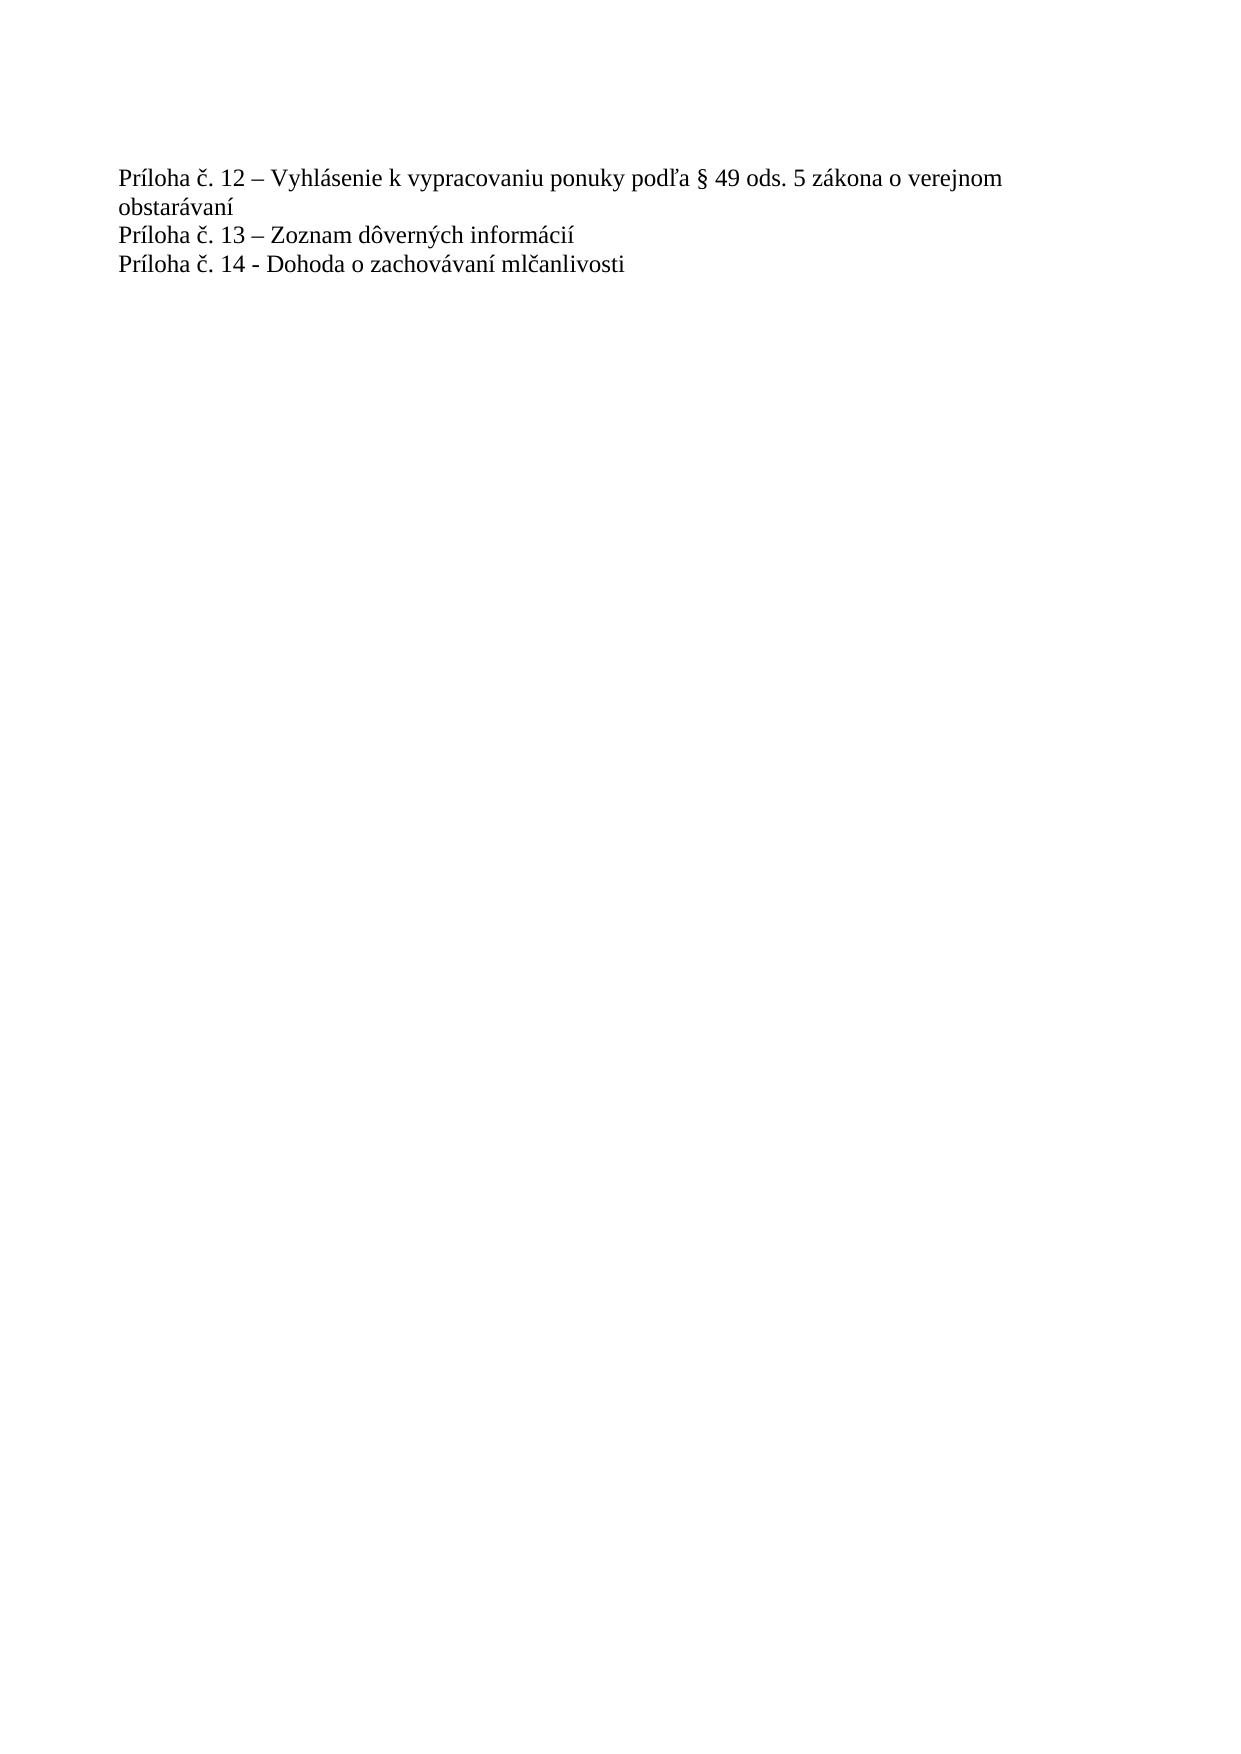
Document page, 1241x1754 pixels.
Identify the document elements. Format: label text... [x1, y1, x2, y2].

text Príloha č. 12 – Vyhlásenie k vypracovaniu ponuky podľa § 49 ods. 5 zákona o verejnom obstarávaní [118, 163, 1093, 220]
text Príloha č. 14 - Dohoda o zachovávaní mlčanlivosti [118, 249, 1093, 278]
text Príloha č. 13 – Zoznam dôverných informácií [118, 220, 1093, 249]
